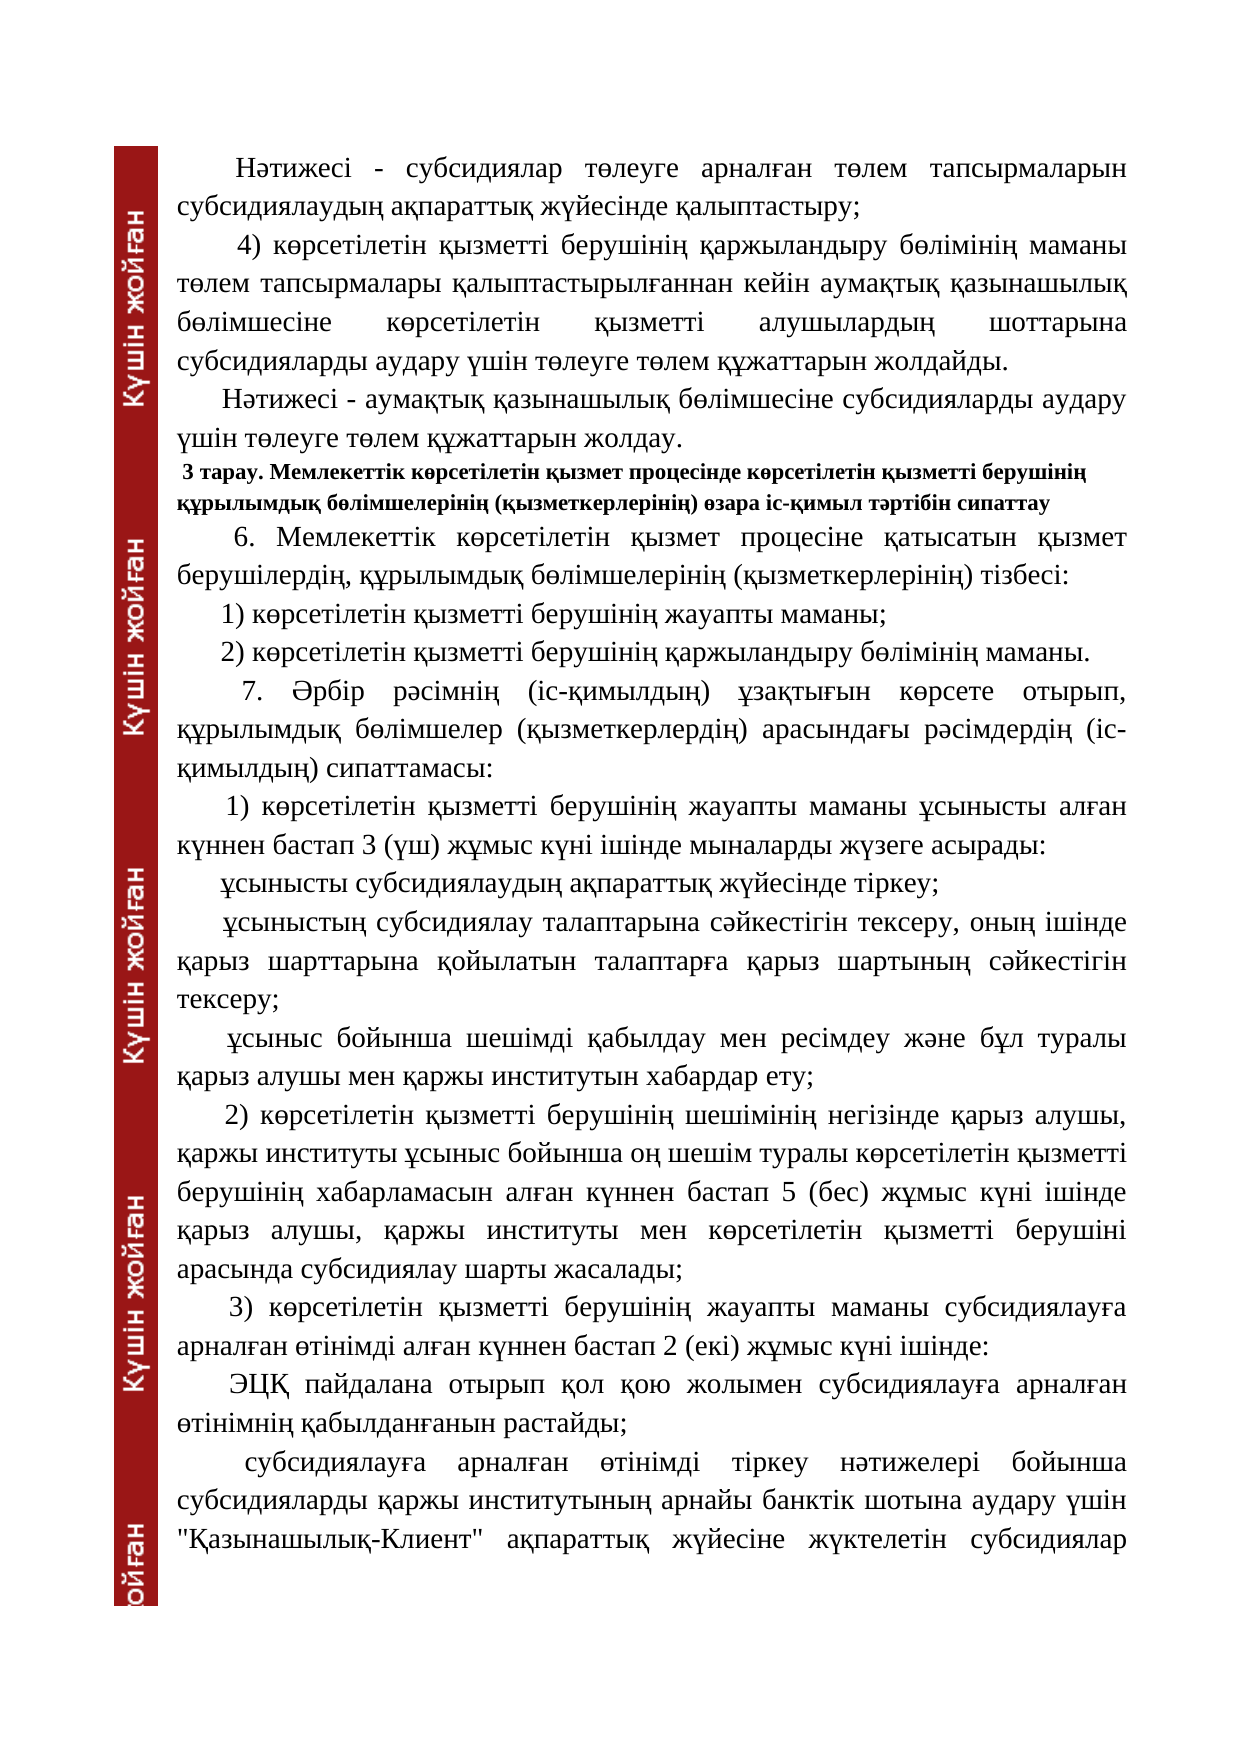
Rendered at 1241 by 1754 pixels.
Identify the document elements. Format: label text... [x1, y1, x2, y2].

picture [114, 591, 158, 596]
picture [114, 1284, 158, 1289]
text Нәтижесі - субсидиялар төлеуге арналған төлем тапсырмаларын субсидиялаудың ақпараттық жүйесінде қалыптастыру; [112, 150, 1128, 222]
picture [114, 1554, 158, 1606]
picture [114, 1015, 158, 1020]
picture [114, 1362, 158, 1367]
text 1) көрсетілетін қызметті берушінің жауапты маманы ұсынысты алған күннен бастап 3 (үш) жұмыс күні ішінде мыналарды жүзеге асырады: [112, 788, 1128, 861]
picture [114, 376, 158, 381]
picture [114, 146, 158, 150]
text ұсынысты субсидиялаудың ақпараттық жүйесінде тіркеу; [112, 866, 1128, 899]
text 6. Мемлекеттік көрсетілетін қызмет процесіне қатысатын қызмет берушілердің, құрылымдық бөлімшелерінің (қызметкерлерінің) тізбесі: [112, 519, 1128, 591]
text 7. Әрбір рәсімнің (іс-қимылдың) ұзақтығын көрсете отырып, құрылымдық бөлімшелер (қызметкерлердің) арасындағы рәсімдердің (іс-қимылдың) сипаттамасы: [112, 673, 1128, 783]
text 2) көрсетілетін қызметті берушінің қаржыландыру бөлімінің маманы. [112, 634, 1128, 668]
picture [114, 222, 158, 227]
text ұсыныс бойынша шешімді қабылдау мен ресімдеу және бұл туралы қарыз алушы мен қаржы институтын хабардар ету; [112, 1020, 1128, 1092]
text 4) көрсетілетін қызметті берушінің қаржыландыру бөлімінің маманы төлем тапсырмалары қалыптастырылғаннан кейін аумақтық қазынашылық бөлімшесіне көрсетілетін қызметті алушылардың шоттарына субсидияларды аудару үшін төлеуге төлем құжаттарын жолдайды. [112, 227, 1128, 376]
text 3) көрсетілетін қызметті берушінің жауапты маманы субсидиялауға арналған өтінімді алған күннен бастап 2 (екі) жұмыс күні ішінде: [112, 1289, 1128, 1362]
picture [114, 1439, 158, 1444]
text 1) көрсетілетін қызметті берушінің жауапты маманы; [112, 596, 1128, 629]
picture [114, 899, 158, 904]
text 3 тарау. Мемлекеттік көрсетілетін қызмет процесінде көрсетілетін қызметті берушінің құрылымдық бөлімшелерінің (қызметкерлерінің) өзара іс-қимыл тәртібін сипаттау [112, 458, 1128, 515]
picture [114, 1092, 158, 1097]
picture [114, 515, 158, 519]
text Нәтижесі - аумақтық қазынашылық бөлімшесіне субсидияларды аудару үшін төлеуге төлем құжаттарын жолдау. [112, 381, 1128, 453]
text 2) көрсетілетін қызметті берушінің шешімінің негізінде қарыз алушы, қаржы институты ұсыныс бойынша оң шешім туралы көрсетілетін қызметті берушінің хабарламасын алған күннен бастап 5 (бес) жұмыс күні ішінде қарыз алушы, қаржы институты мен көрсетілетін қызметті берушіні арасында субсидиялау шарты жасалады; [112, 1097, 1128, 1284]
picture [114, 783, 158, 788]
text ұсыныстың субсидиялау талаптарына сәйкестігін тексеру, оның ішінде қарыз шарттарына қойылатын талаптарға қарыз шартының сәйкестігін тексеру; [112, 904, 1128, 1015]
picture [114, 861, 158, 866]
picture [114, 668, 158, 673]
text ЭЦҚ пайдалана отырып қол қою жолымен субсидиялауға арналған өтінімнің қабылданғанын растайды; [112, 1367, 1128, 1439]
picture [114, 629, 158, 634]
picture [114, 453, 158, 458]
